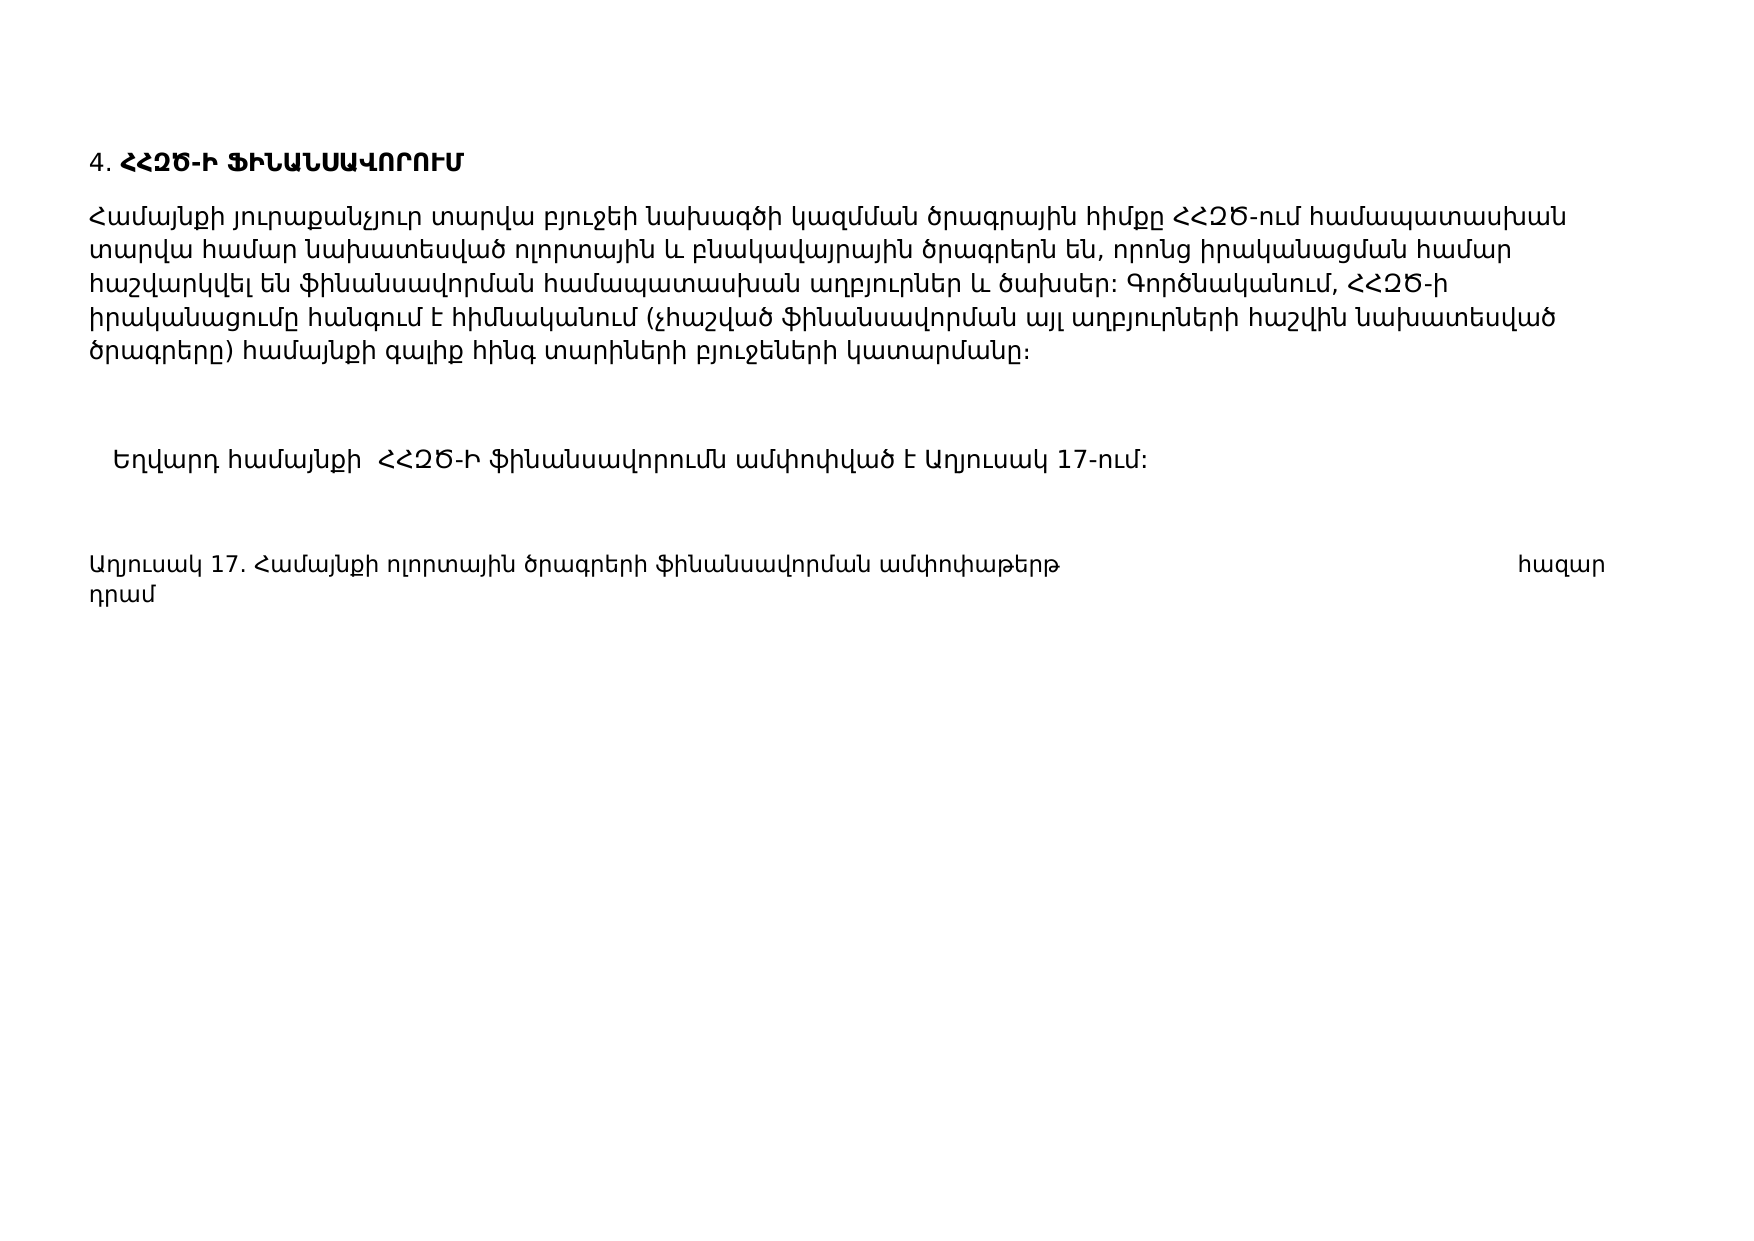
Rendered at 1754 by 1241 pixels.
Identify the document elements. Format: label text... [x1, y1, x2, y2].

text 4. ՀՀԶԾ-Ի ՖԻՆԱՆՍԱՎՈՐՈՒՄ [89, 148, 1665, 177]
text Աղյուսակ 17. Համայնքի ոլորտային ծրագրերի ֆինանսավորման ամփոփաթերթ հազար դրամ [89, 551, 1665, 608]
text Համայնքի յուրաքանչյուր տարվա բյուջեի նախագծի կազմման ծրագրային հիմքը ՀՀԶԾ-ում համապատասխան տարվա համար նախատեսված ոլորտային և բնակավայրային ծրագրերն են, որոնց իրականացման համար հաշվարկվել են ֆինանսավորման համապատասխան աղբյուրներ և ծախսեր: Գործնականում, ՀՀԶԾ-ի իրականացումը հանգում է հիմնականում (չհաշված ֆինանսավորման այլ աղբյուրների հաշվին նախատեսված ծրագրերը) համայնքի գալիք հինգ տարիների բյուջեների կատարմանը։ [89, 202, 1665, 365]
text Եղվարդ համայնքի ՀՀԶԾ-Ի ֆինանսավորումն ամփոփված է Աղյուսակ 17-ում: [89, 445, 1665, 474]
